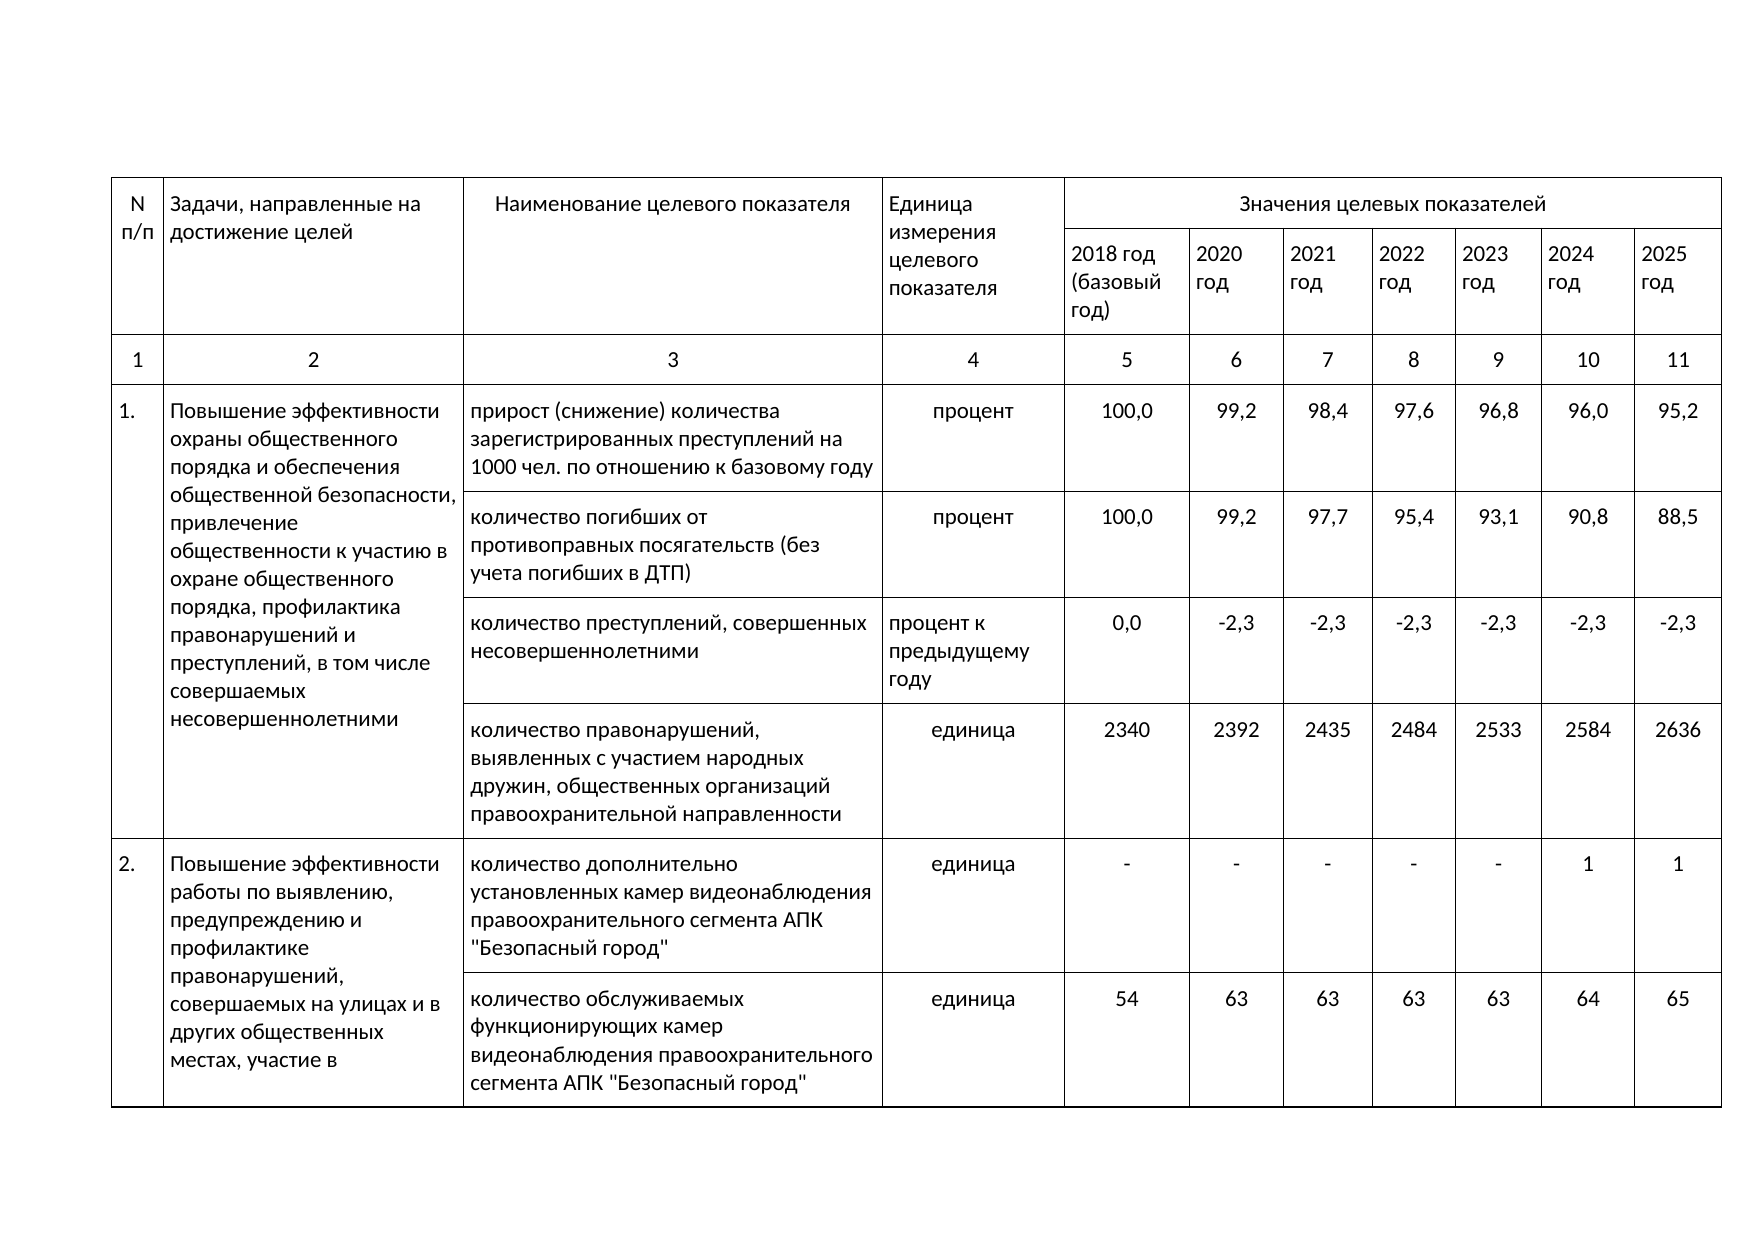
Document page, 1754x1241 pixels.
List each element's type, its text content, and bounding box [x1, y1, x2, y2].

table_cell 63 [1456, 973, 1541, 1106]
table_cell - [1373, 839, 1455, 972]
table_cell -2,3 [1635, 598, 1721, 703]
table_cell 95,2 [1635, 385, 1721, 491]
table_cell 90,8 [1542, 492, 1634, 597]
table_cell 2533 [1456, 704, 1541, 838]
table_cell 54 [1065, 973, 1189, 1106]
table_cell -2,3 [1284, 598, 1372, 703]
table_cell -2,3 [1373, 598, 1455, 703]
table_cell 63 [1373, 973, 1455, 1106]
table_cell 6 [1190, 335, 1283, 384]
table_cell 7 [1284, 335, 1372, 384]
table_cell 98,4 [1284, 385, 1372, 491]
table_cell 88,5 [1635, 492, 1721, 597]
table_cell -2,3 [1542, 598, 1634, 703]
table_cell 96,0 [1542, 385, 1634, 491]
table_cell 2484 [1373, 704, 1455, 838]
table_header Задачи, направленные на достижение целей [164, 178, 463, 334]
table_cell 2584 [1542, 704, 1634, 838]
table_cell процент [883, 492, 1064, 597]
table_cell 2. [112, 839, 163, 1106]
table_cell 2 [164, 335, 463, 384]
table_cell 1 [1542, 839, 1634, 972]
table_cell 2340 [1065, 704, 1189, 838]
table_cell 99,2 [1190, 385, 1283, 491]
table_cell -2,3 [1456, 598, 1541, 703]
table_cell прирост (снижение) количества зарегистрированных преступлений на 1000 чел. по отношению к базовому году [464, 385, 882, 491]
table_cell 96,8 [1456, 385, 1541, 491]
table_cell 2018 год (базовый год) [1065, 229, 1189, 334]
table_cell - [1065, 839, 1189, 972]
table_cell 9 [1456, 335, 1541, 384]
table_cell 2435 [1284, 704, 1372, 838]
table_cell количество дополнительно установленных камер видеонаблюдения правоохранительного сегмента АПК "Безопасный город" [464, 839, 882, 972]
table_cell 2392 [1190, 704, 1283, 838]
table_cell 97,6 [1373, 385, 1455, 491]
table_cell 64 [1542, 973, 1634, 1106]
table_cell 2023 год [1456, 229, 1541, 334]
table_cell 2636 [1635, 704, 1721, 838]
table_cell процент [883, 385, 1064, 491]
table_cell -2,3 [1190, 598, 1283, 703]
table_cell 97,7 [1284, 492, 1372, 597]
table_cell единица [883, 839, 1064, 972]
table_cell 8 [1373, 335, 1455, 384]
table_cell 2024 год [1542, 229, 1634, 334]
table_cell количество правонарушений, выявленных с участием народных дружин, общественных организаций правоохранительной направленности [464, 704, 882, 838]
table_cell 95,4 [1373, 492, 1455, 597]
table_cell 2020 год [1190, 229, 1283, 334]
table_cell 100,0 [1065, 385, 1189, 491]
table_cell 1 [112, 335, 163, 384]
table_cell 3 [464, 335, 882, 384]
table_cell - [1190, 839, 1283, 972]
table_cell 10 [1542, 335, 1634, 384]
table_header Единица измерения целевого показателя [883, 178, 1064, 334]
table_cell 0,0 [1065, 598, 1189, 703]
table_header Наименование целевого показателя [464, 178, 882, 334]
table_cell - [1284, 839, 1372, 972]
table_cell 2022 год [1373, 229, 1455, 334]
table_cell 2021 год [1284, 229, 1372, 334]
table_cell 63 [1284, 973, 1372, 1106]
table_cell единица [883, 973, 1064, 1106]
table_cell 99,2 [1190, 492, 1283, 597]
table_cell 100,0 [1065, 492, 1189, 597]
table_cell 65 [1635, 973, 1721, 1106]
table_cell количество погибших от противоправных посягательств (без учета погибших в ДТП) [464, 492, 882, 597]
table_cell Повышение эффективности работы по выявлению, предупреждению и профилактике правонарушений, совершаемых на улицах и в других общественных местах, участие в профилактике терроризма и экстремизма [164, 839, 463, 1106]
table_cell - [1456, 839, 1541, 972]
table_cell 4 [883, 335, 1064, 384]
table_header Значения целевых показателей [1065, 178, 1721, 227]
table_cell 5 [1065, 335, 1189, 384]
table_cell 93,1 [1456, 492, 1541, 597]
table_header N п/п [112, 178, 163, 334]
table_cell процент к предыдущему году [883, 598, 1064, 703]
table_cell 63 [1190, 973, 1283, 1106]
table_cell 2025 год [1635, 229, 1721, 334]
table_cell количество обслуживаемых функционирующих камер видеонаблюдения правоохранительного сегмента АПК "Безопасный город" [464, 973, 882, 1106]
table_cell 11 [1635, 335, 1721, 384]
table_cell 1 [1635, 839, 1721, 972]
table_cell 1. [112, 385, 163, 838]
table_cell Повышение эффективности охраны общественного порядка и обеспечения общественной безопасности, привлечение общественности к участию в охране общественного порядка, профилактика правонарушений и преступлений, в том числе совершаемых несовершеннолетними [164, 385, 463, 838]
table_cell единица [883, 704, 1064, 838]
table_cell количество преступлений, совершенных несовершеннолетними [464, 598, 882, 703]
